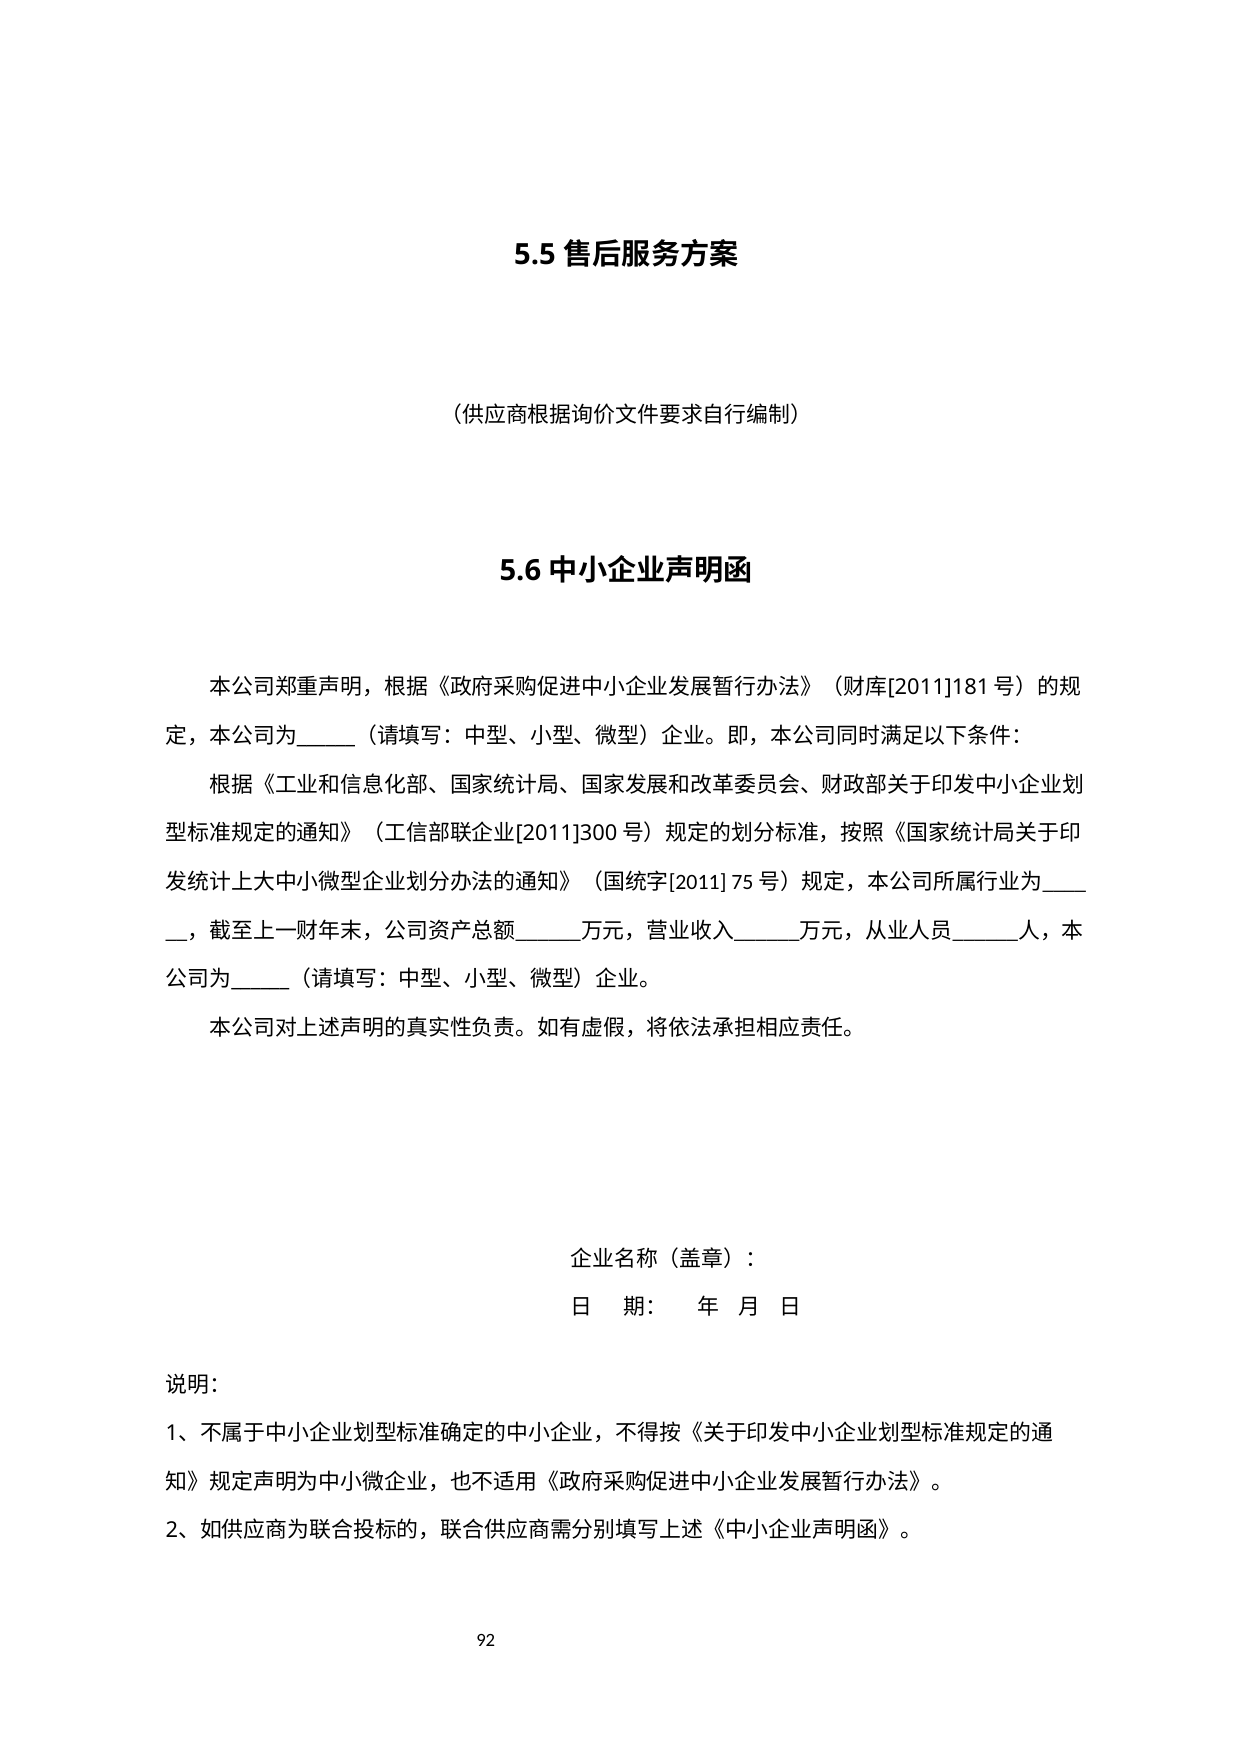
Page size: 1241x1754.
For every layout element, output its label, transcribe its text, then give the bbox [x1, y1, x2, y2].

text 2、如供应商为联合投标的，联合供应商需分别填写上述《中小企业声明函》。 [165, 1512, 1087, 1544]
text 本公司对上述声明的真实性负责。如有虚假，将依法承担相应责任。 [165, 1009, 1087, 1042]
text 企业名称（盖章）： 日 期： 年 月 日 [570, 1240, 1087, 1321]
text 5.5 售后服务方案 [165, 219, 1087, 284]
text （供应商根据询价文件要求自行编制） [165, 396, 1087, 429]
text 说明： [165, 1366, 1087, 1399]
text 1、不属于中小企业划型标准确定的中小企业，不得按《关于印发中小企业划型标准规定的通知》规定声明为中小微企业，也不适用《政府采购促进中小企业发展暂行办法》。 [165, 1415, 1087, 1496]
text 本公司郑重声明，根据《政府采购促进中小企业发展暂行办法》（财库[2011]181号）的规定，本公司为______（请填写：中型、小型、微型）企业。即，本公司同时满足以下条件： 根据《工业和信息化部、国家统计局、国家发展和改革委员会、财政部关于印发中小企业划型标准规定的通知》（工信部联企业[2011]300号）规定的划分标准，按照《国家统计局关于印发统计上大中小微型企业划分办法的通知》（国统字[2011] 75号）规定，本公司所属行业为______，截至上一财年末，公司资产总额______万元，营业收入______万元，从业人员______人，本公司为______（请填写：中型、小型、微型）企业。 [165, 669, 1087, 994]
text 5.6 中小企业声明函 [165, 535, 1087, 600]
